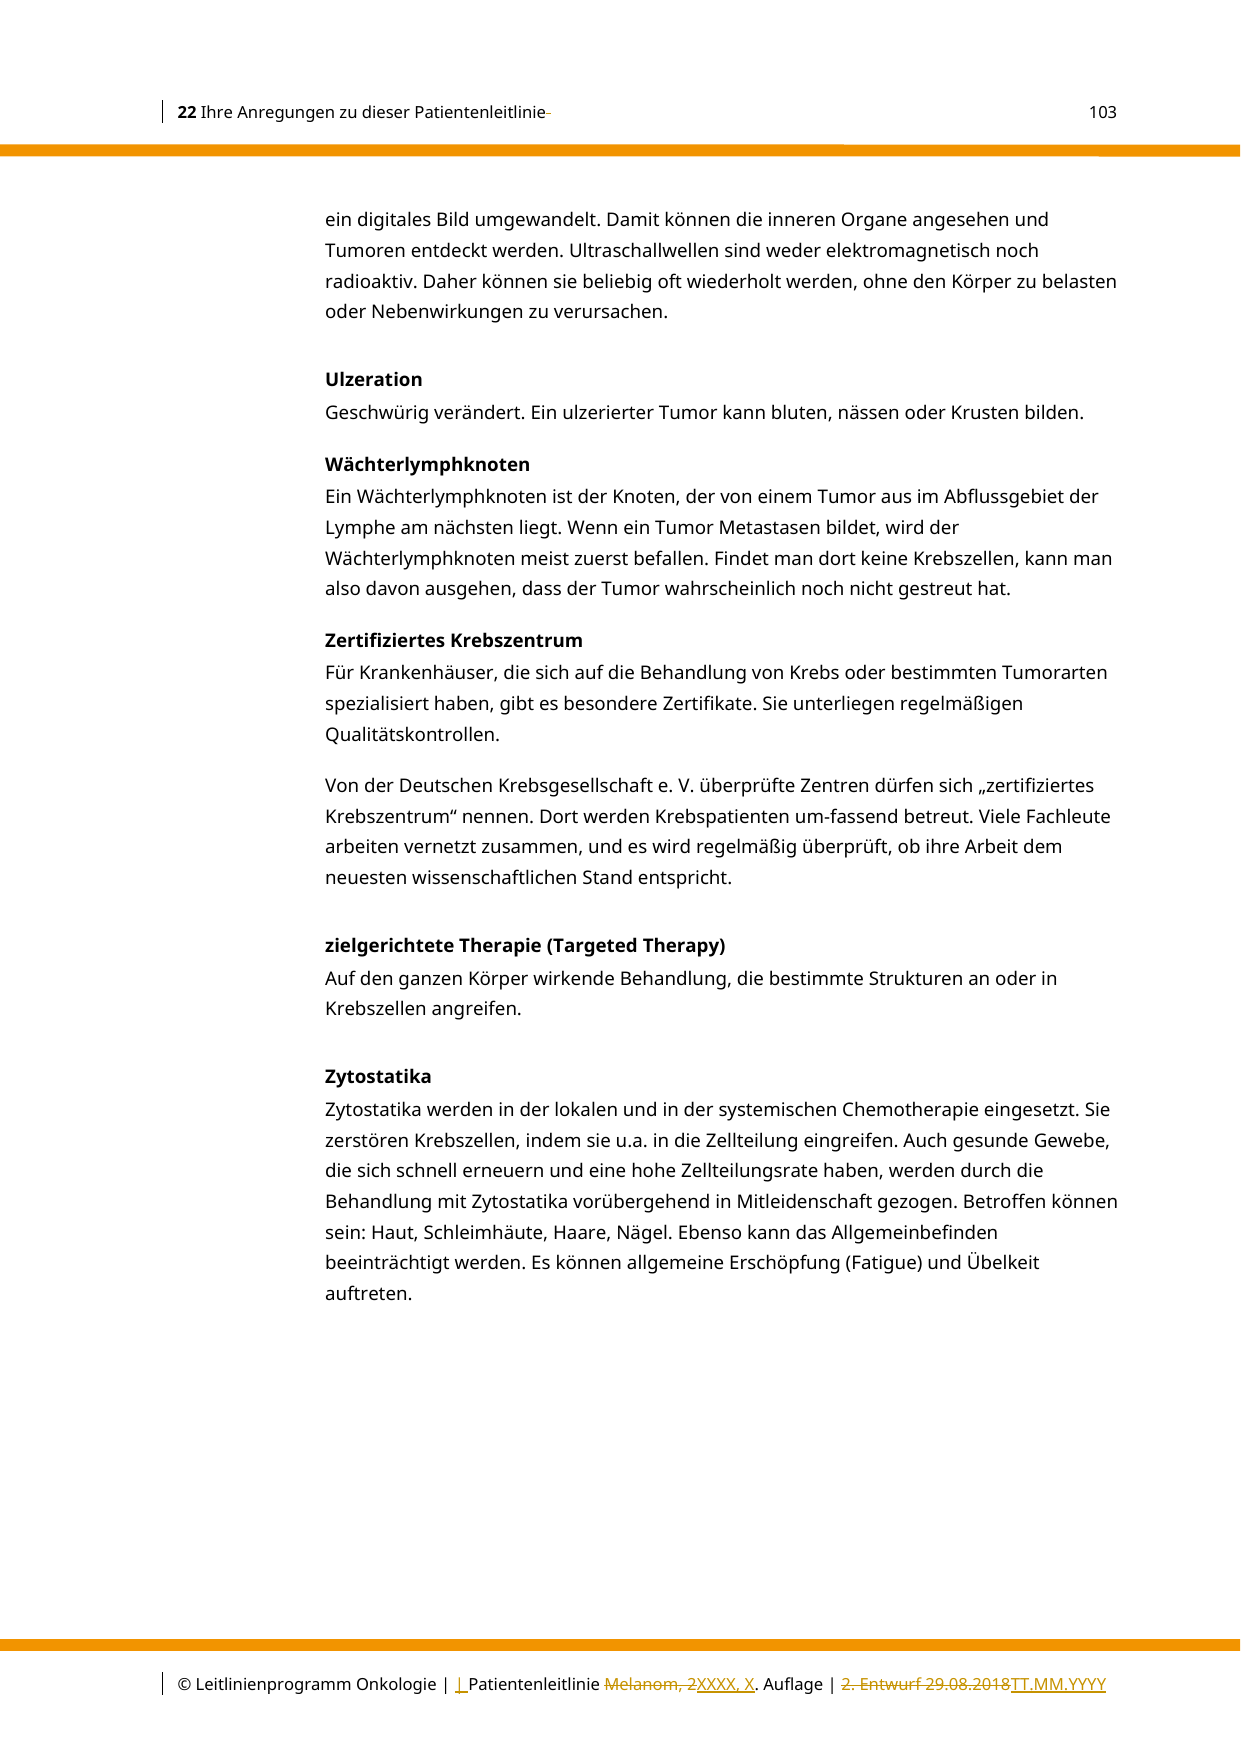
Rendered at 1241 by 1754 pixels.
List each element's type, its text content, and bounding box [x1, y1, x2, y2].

text Für Krankenhäuser, die sich auf die Behandlung von Krebs oder bestimmten Tumorarten spezialisiert haben, gibt es besondere Zertifikate. Sie unterliegen regelmäßigen Qualitätskontrollen. [325, 660, 1122, 746]
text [325, 207, 1122, 324]
text zielgerichtete Therapie (Targeted Therapy) [325, 932, 1122, 958]
text Zytostatika [325, 1064, 1122, 1089]
text Ein Wächterlymphknoten ist der Knoten, der von einem Tumor aus im Abflussgebiet der Lymphe am nächsten liegt. Wenn ein Tumor Metastasen bildet, wird der Wächterlymphknoten meist zuerst befallen. Findet man dort keine Krebszellen, kann man also davon ausgehen, dass der Tumor wahrscheinlich noch nicht gestreut hat. [325, 484, 1122, 601]
text Auf den ganzen Körper wirkende Behandlung, die bestimmte Strukturen an oder in Krebszellen angreifen. [325, 965, 1122, 1021]
text Wächterlymphknoten [325, 451, 1122, 476]
text Ulzeration [325, 367, 1122, 392]
text Zertifiziertes Krebszentrum [325, 627, 1122, 652]
text Von der Deutschen Krebsgesellschaft e. V. überprüfte Zentren dürfen sich „zertifiziertes Krebszentrum“ nennen. Dort werden Krebspatienten um-fassend betreut. Viele Fachleute arbeiten vernetzt zusammen, und es wird regelmäßig überprüft, ob ihre Arbeit dem neuesten wissenschaftlichen Stand entspricht. [325, 772, 1122, 890]
text Zytostatika werden in der lokalen und in der systemischen Chemotherapie eingesetzt. Sie zerstören Krebszellen, indem sie u.a. in die Zellteilung eingreifen. Auch gesunde Gewebe, die sich schnell erneuern und eine hohe Zellteilungsrate haben, werden durch die Behandlung mit Zytostatika vorübergehend in Mitleidenschaft gezogen. Betroffen können sein: Haut, Schleimhäute, Haare, Nägel. Ebenso kann das Allgemeinbefinden beeinträchtigt werden. Es können allgemeine Erschöpfung (Fatigue) und Übelkeit auftreten. [325, 1097, 1122, 1306]
text Geschwürig verändert. Ein ulzerierter Tumor kann bluten, nässen oder Krusten bilden. [325, 399, 1122, 425]
